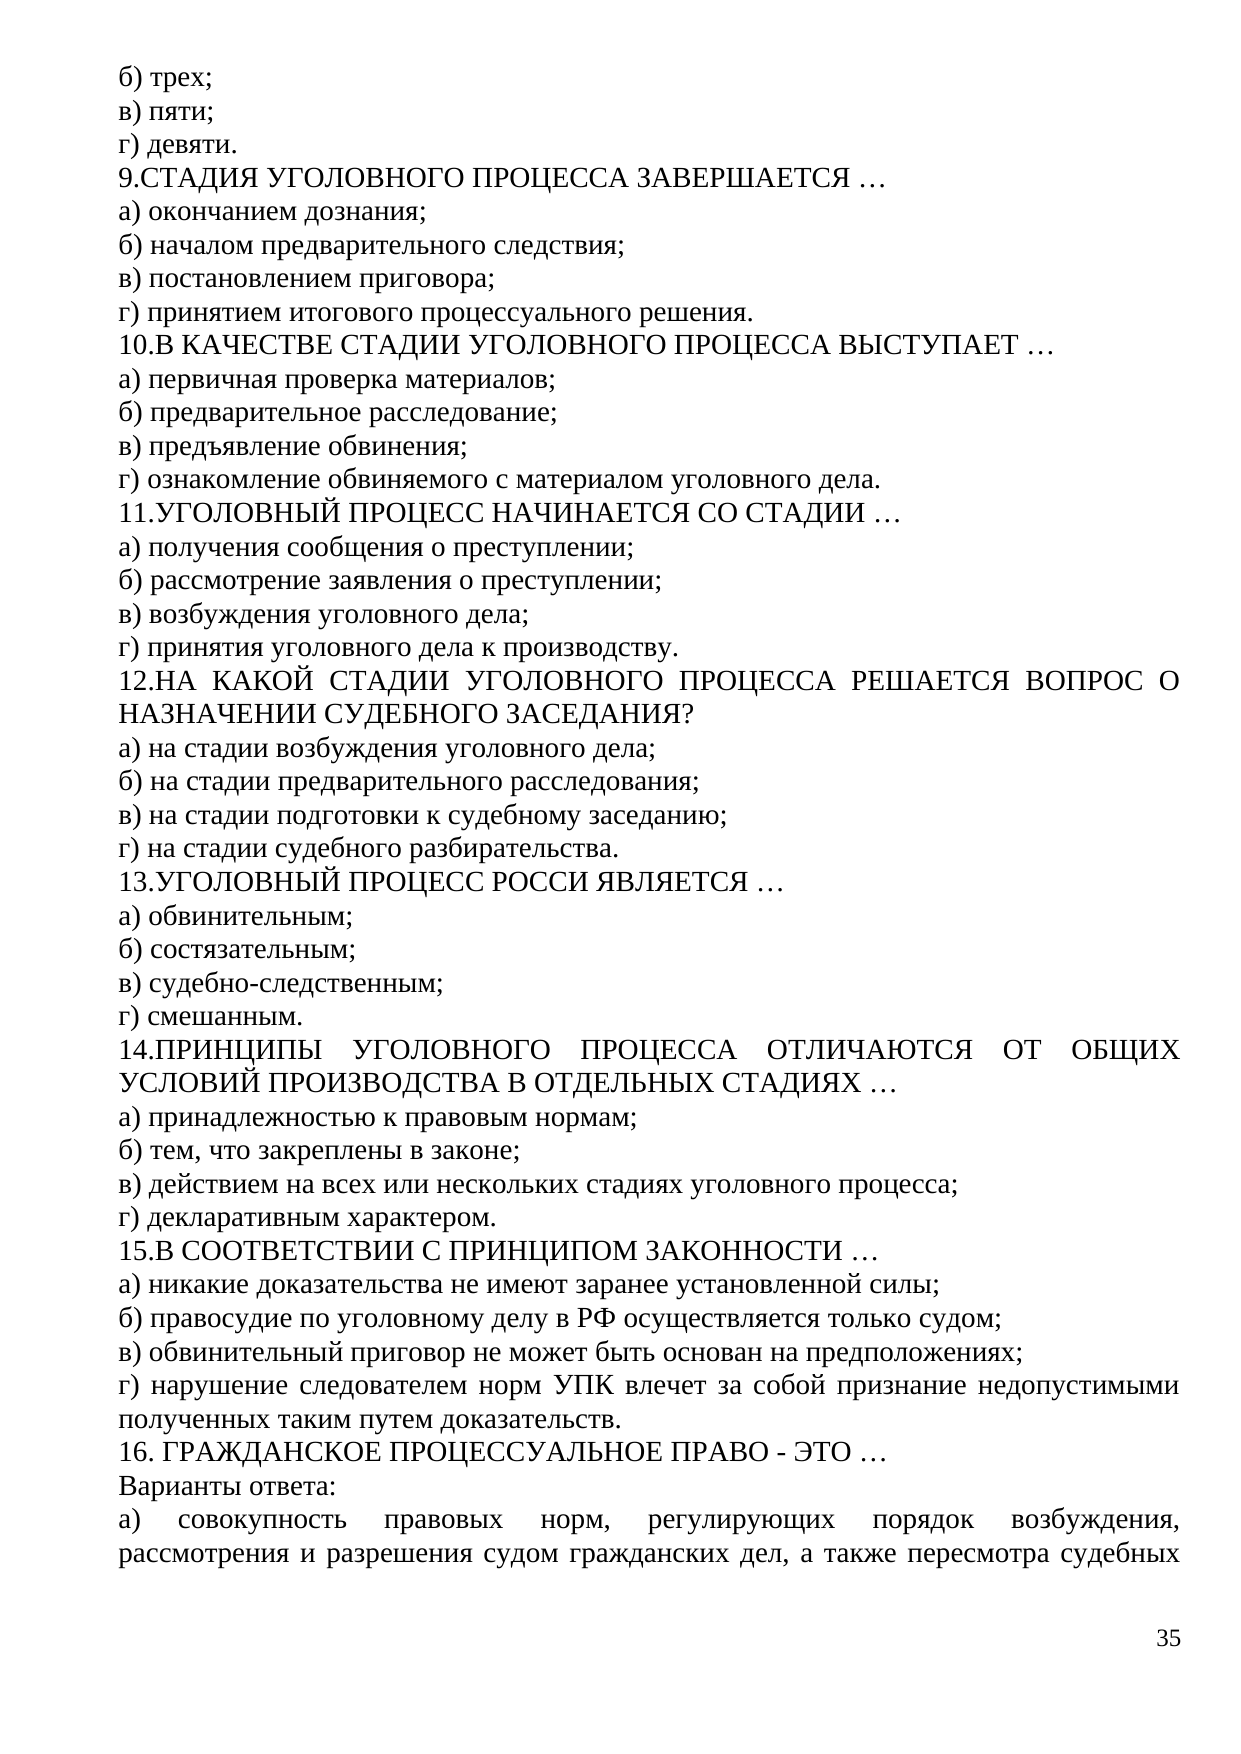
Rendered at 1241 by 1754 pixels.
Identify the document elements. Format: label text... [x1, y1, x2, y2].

text г) декларативным характером. [118, 1199, 1181, 1233]
text в) пяти; [118, 93, 1181, 126]
text в) предъявление обвинения; [118, 428, 1181, 462]
text б) рассмотрение заявления о преступлении; [118, 562, 1181, 596]
text г) ознакомление обвиняемого с материалом уголовного дела. [118, 462, 1181, 495]
text а) получения сообщения о преступлении; [118, 529, 1181, 562]
text б) началом предварительного следствия; [118, 227, 1181, 260]
text а) обвинительным; [118, 898, 1181, 931]
text г) девяти. [118, 126, 1181, 160]
text б) трех; [118, 59, 1181, 93]
text 9.Стадия уголовного процесса завершается … [118, 160, 1181, 193]
text 14.Принципы уголовного процесса отличаются от общих условий производства в отдельных стадиях … [118, 1032, 1181, 1099]
text г) принятия уголовного дела к производству. [118, 629, 1181, 663]
text а) никакие доказательства не имеют заранее установленной силы; [118, 1267, 1181, 1300]
text 10.В качестве стадии уголовного процесса выступает … [118, 327, 1181, 361]
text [118, 1501, 1181, 1568]
text 16. Гражданское процессуальное право - это … [118, 1434, 1181, 1468]
text б) правосудие по уголовному делу в РФ осуществляется только судом; [118, 1300, 1181, 1334]
text в) на стадии подготовки к судебному заседанию; [118, 797, 1181, 831]
text б) на стадии предварительного расследования; [118, 763, 1181, 797]
text в) возбуждения уголовного дела; [118, 596, 1181, 629]
text г) смешанным. [118, 998, 1181, 1032]
text в) судебно-следственным; [118, 965, 1181, 998]
text г) нарушение следователем норм УПК влечет за собой признание недопустимыми полученных таким путем доказательств. [118, 1367, 1181, 1434]
text а) на стадии возбуждения уголовного дела; [118, 730, 1181, 763]
text а) окончанием дознания; [118, 193, 1181, 227]
text 12.На какой стадии уголовного процесса решается вопрос о назначении судебного заседания? [118, 663, 1181, 730]
text а) первичная проверка материалов; [118, 361, 1181, 394]
text в) действием на всех или нескольких стадиях уголовного процесса; [118, 1166, 1181, 1199]
text а) принадлежностью к правовым нормам; [118, 1099, 1181, 1132]
text в) постановлением приговора; [118, 260, 1181, 294]
text 13.Уголовный процесс Росси является … [118, 864, 1181, 898]
text Варианты ответа: [118, 1468, 1181, 1501]
text г) принятием итогового процессуального решения. [118, 294, 1181, 327]
text б) тем, что закреплены в законе; [118, 1132, 1181, 1166]
text в) обвинительный приговор не может быть основан на предположениях; [118, 1334, 1181, 1367]
text б) состязательным; [118, 931, 1181, 965]
text б) предварительное расследование; [118, 394, 1181, 428]
text 11.Уголовный процесс начинается со стадии … [118, 495, 1181, 529]
text 15.В соответствии с принципом законности … [118, 1233, 1181, 1267]
text г) на стадии судебного разбирательства. [118, 831, 1181, 864]
